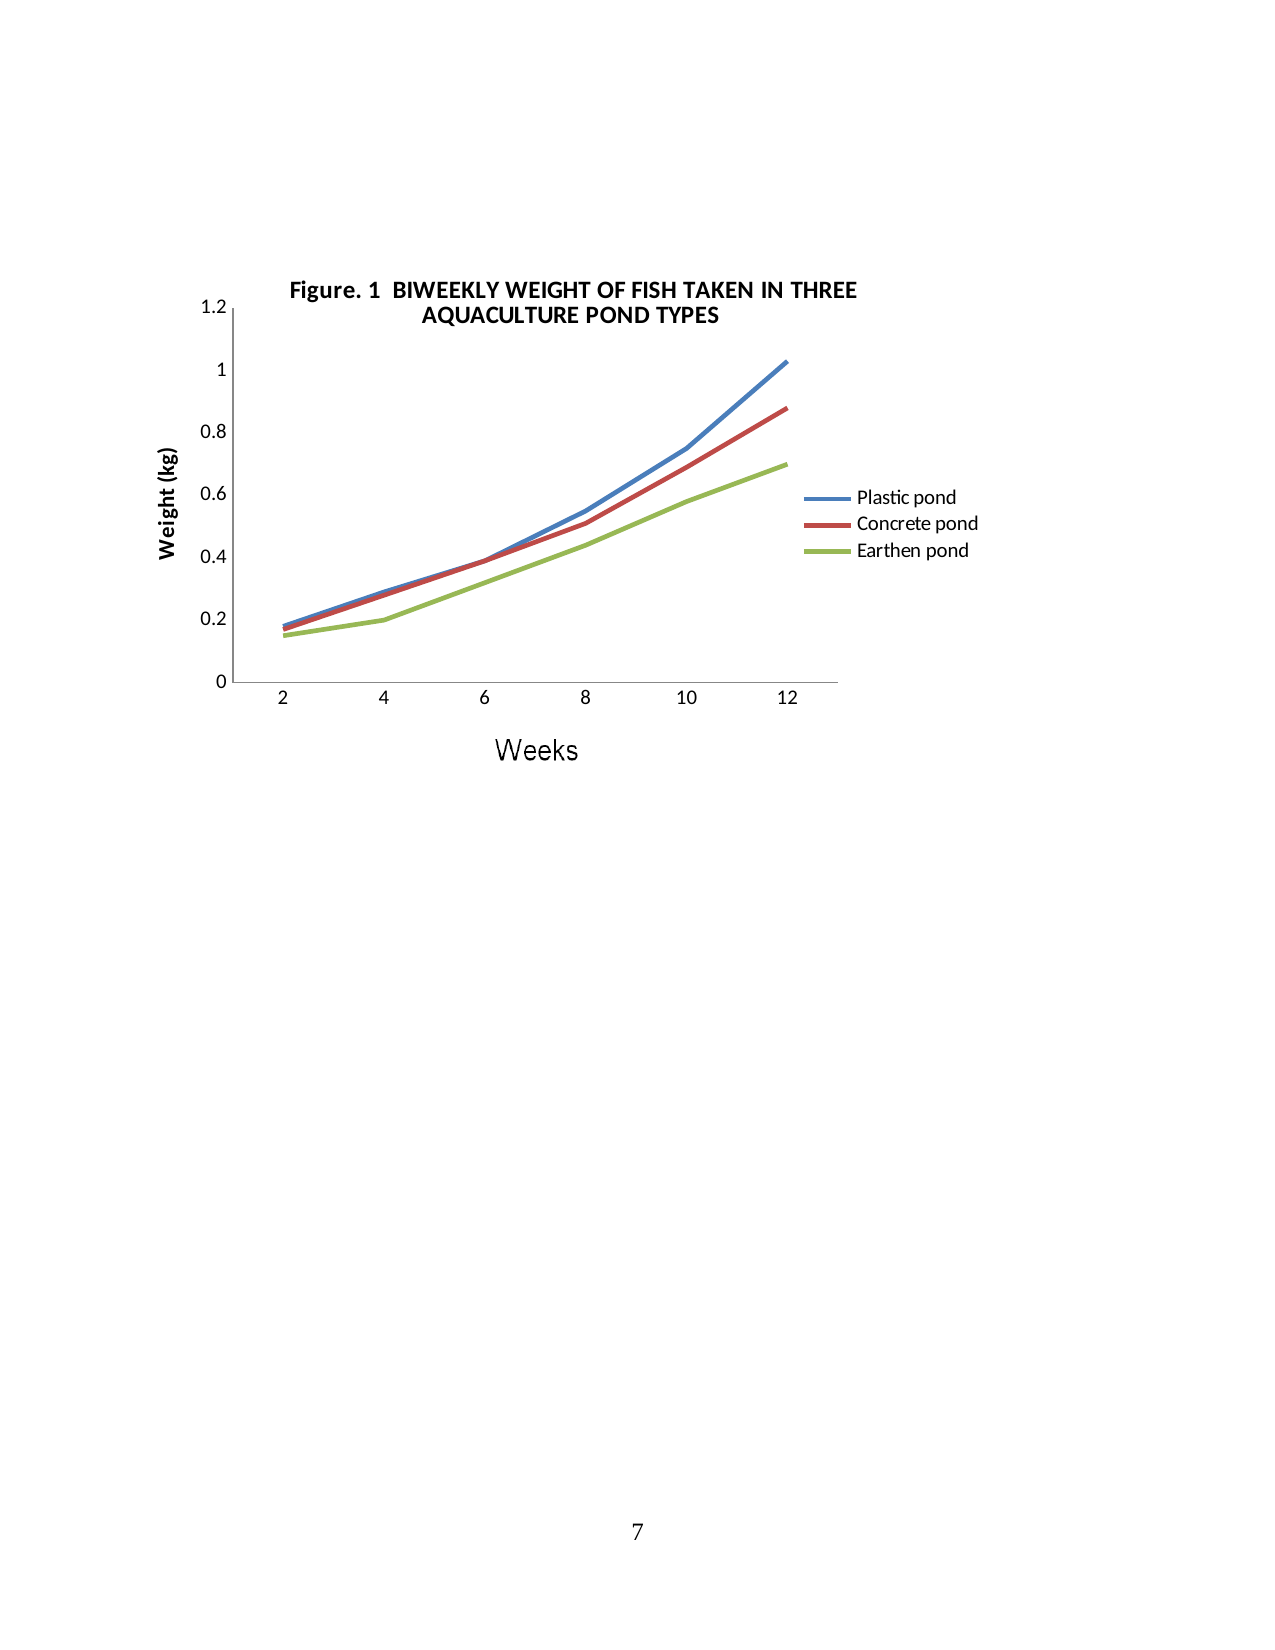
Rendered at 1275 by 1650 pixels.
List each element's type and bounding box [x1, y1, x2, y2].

picture [478, 723, 596, 768]
